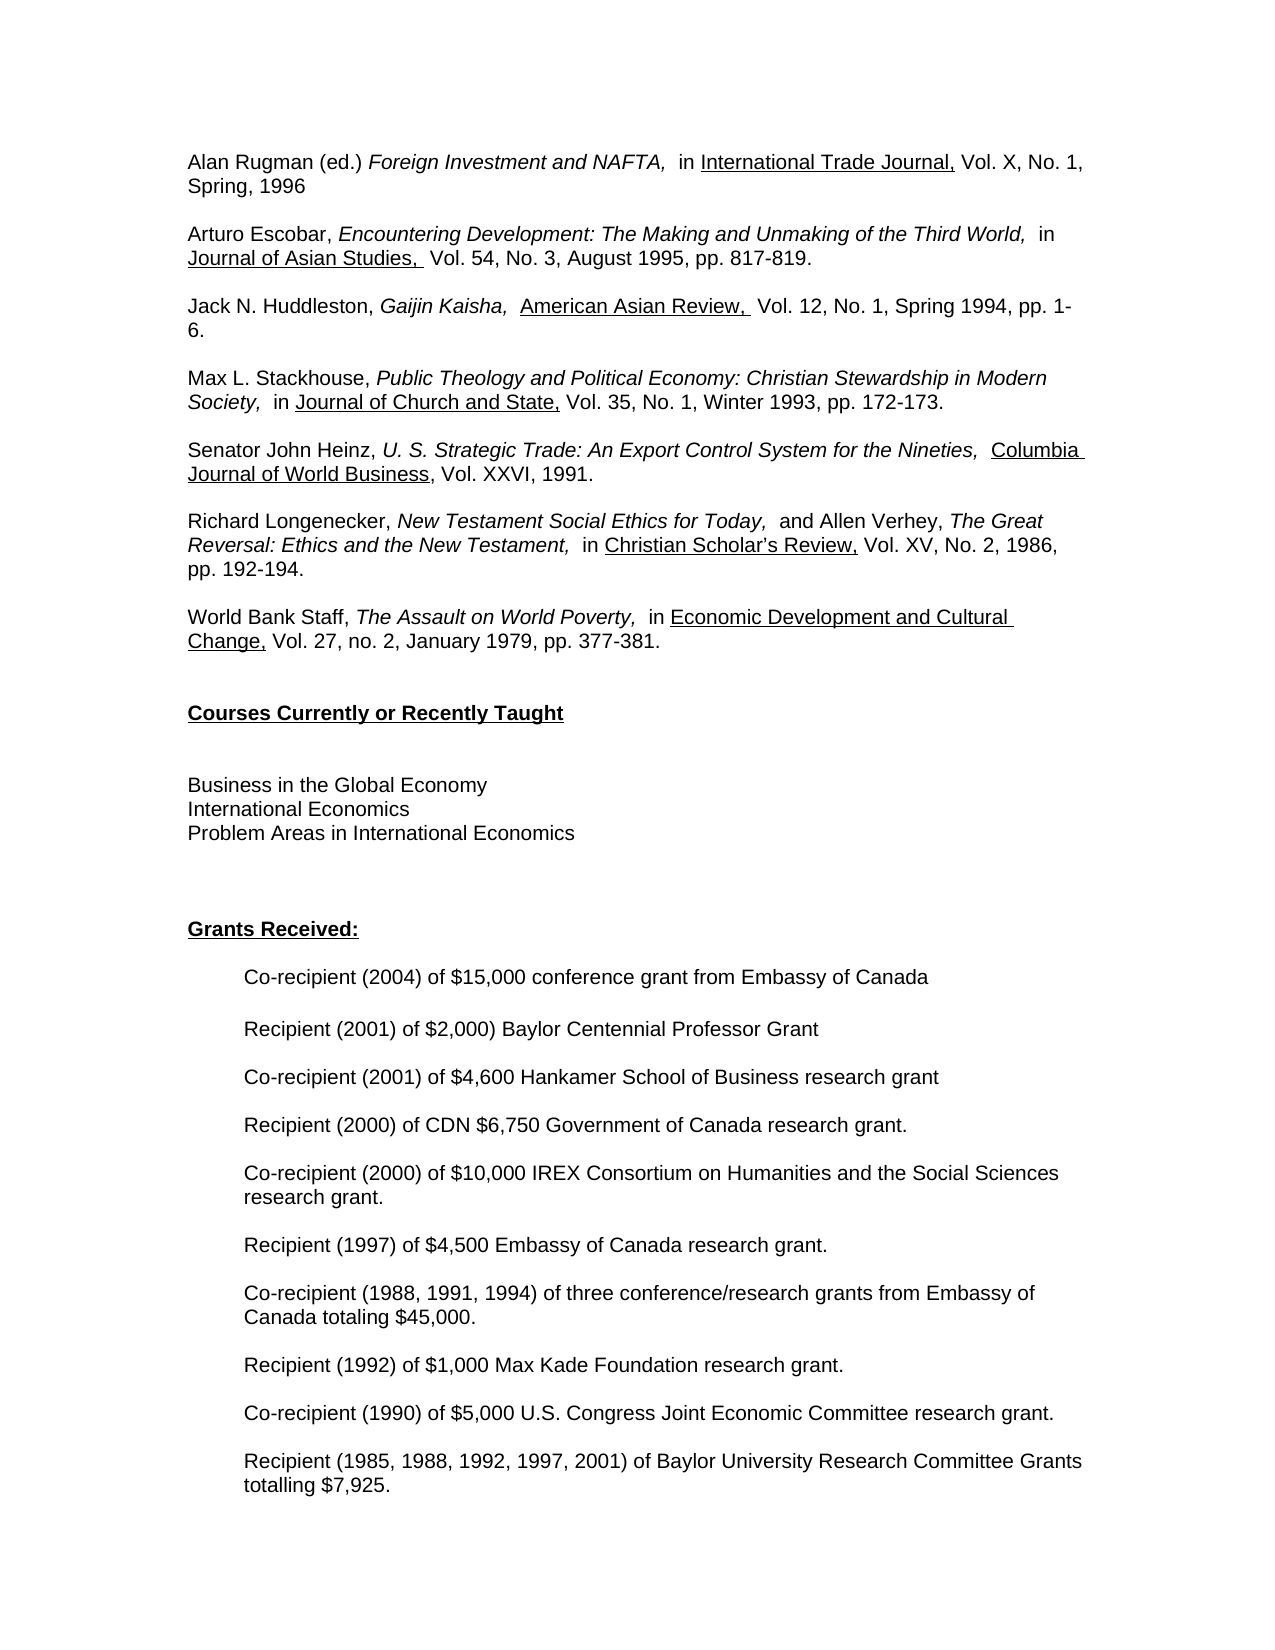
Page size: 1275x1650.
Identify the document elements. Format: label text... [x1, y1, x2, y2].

text Courses Currently or Recently Taught [187, 701, 1087, 725]
text Recipient (1985, 1988, 1992, 1997, 2001) of Baylor University Research Committee Grants totalling $7,925. [187, 1448, 1087, 1496]
text Arturo Escobar, Encountering Development: The Making and Unmaking of the Third World, in Journal of Asian Studies, Vol. 54, No. 3, August 1995, pp. 817-819. [187, 222, 1087, 270]
text Recipient (2000) of CDN $6,750 Government of Canada research grant. [187, 1113, 1087, 1137]
text Jack N. Huddleston, Gaijin Kaisha, American Asian Review, Vol. 12, No. 1, Spring 1994, pp. 1-6. [187, 294, 1087, 342]
text Co-recipient (1990) of $5,000 U.S. Congress Joint Economic Committee research grant. [187, 1401, 1087, 1424]
text Richard Longenecker, New Testament Social Ethics for Today, and Allen Verhey, The Great Reversal: Ethics and the New Testament, in Christian Scholar’s Review, Vol. XV, No. 2, 1986, pp. 192-194. [187, 509, 1087, 581]
text Max L. Stackhouse, Public Theology and Political Economy: Christian Stewardship in Modern Society, in Journal of Church and State, Vol. 35, No. 1, Winter 1993, pp. 172-173. [187, 366, 1087, 413]
text Problem Areas in International Economics [187, 821, 1087, 845]
text Alan Rugman (ed.) Foreign Investment and NAFTA, in International Trade Journal, Vol. X, No. 1, Spring, 1996 [187, 150, 1087, 198]
text Recipient (1992) of $1,000 Max Kade Foundation research grant. [187, 1353, 1087, 1377]
text Recipient (1997) of $4,500 Embassy of Canada research grant. [187, 1233, 1087, 1257]
text Co-recipient (2000) of $10,000 IREX Consortium on Humanities and the Social Sciences research grant. [187, 1161, 1087, 1209]
text World Bank Staff, The Assault on World Poverty, in Economic Development and Cultural Change, Vol. 27, no. 2, January 1979, pp. 377-381. [187, 605, 1087, 653]
text Co-recipient (2004) of $15,000 conference grant from Embassy of Canada [187, 964, 1087, 988]
text Co-recipient (1988, 1991, 1994) of three conference/research grants from Embassy of Canada totaling $45,000. [187, 1281, 1087, 1329]
text Recipient (2001) of $2,000) Baylor Centennial Professor Grant [187, 1017, 1087, 1041]
text International Economics [187, 797, 1087, 821]
text Grants Received: [187, 917, 1087, 941]
text Co-recipient (2001) of $4,600 Hankamer School of Business research grant [187, 1065, 1087, 1089]
text Business in the Global Economy [187, 773, 1087, 797]
text Senator John Heinz, Strategic Trade: An Export Control System for the Nineties, Journal of World Business, Vol. XXVI, 1991. [187, 437, 1087, 485]
